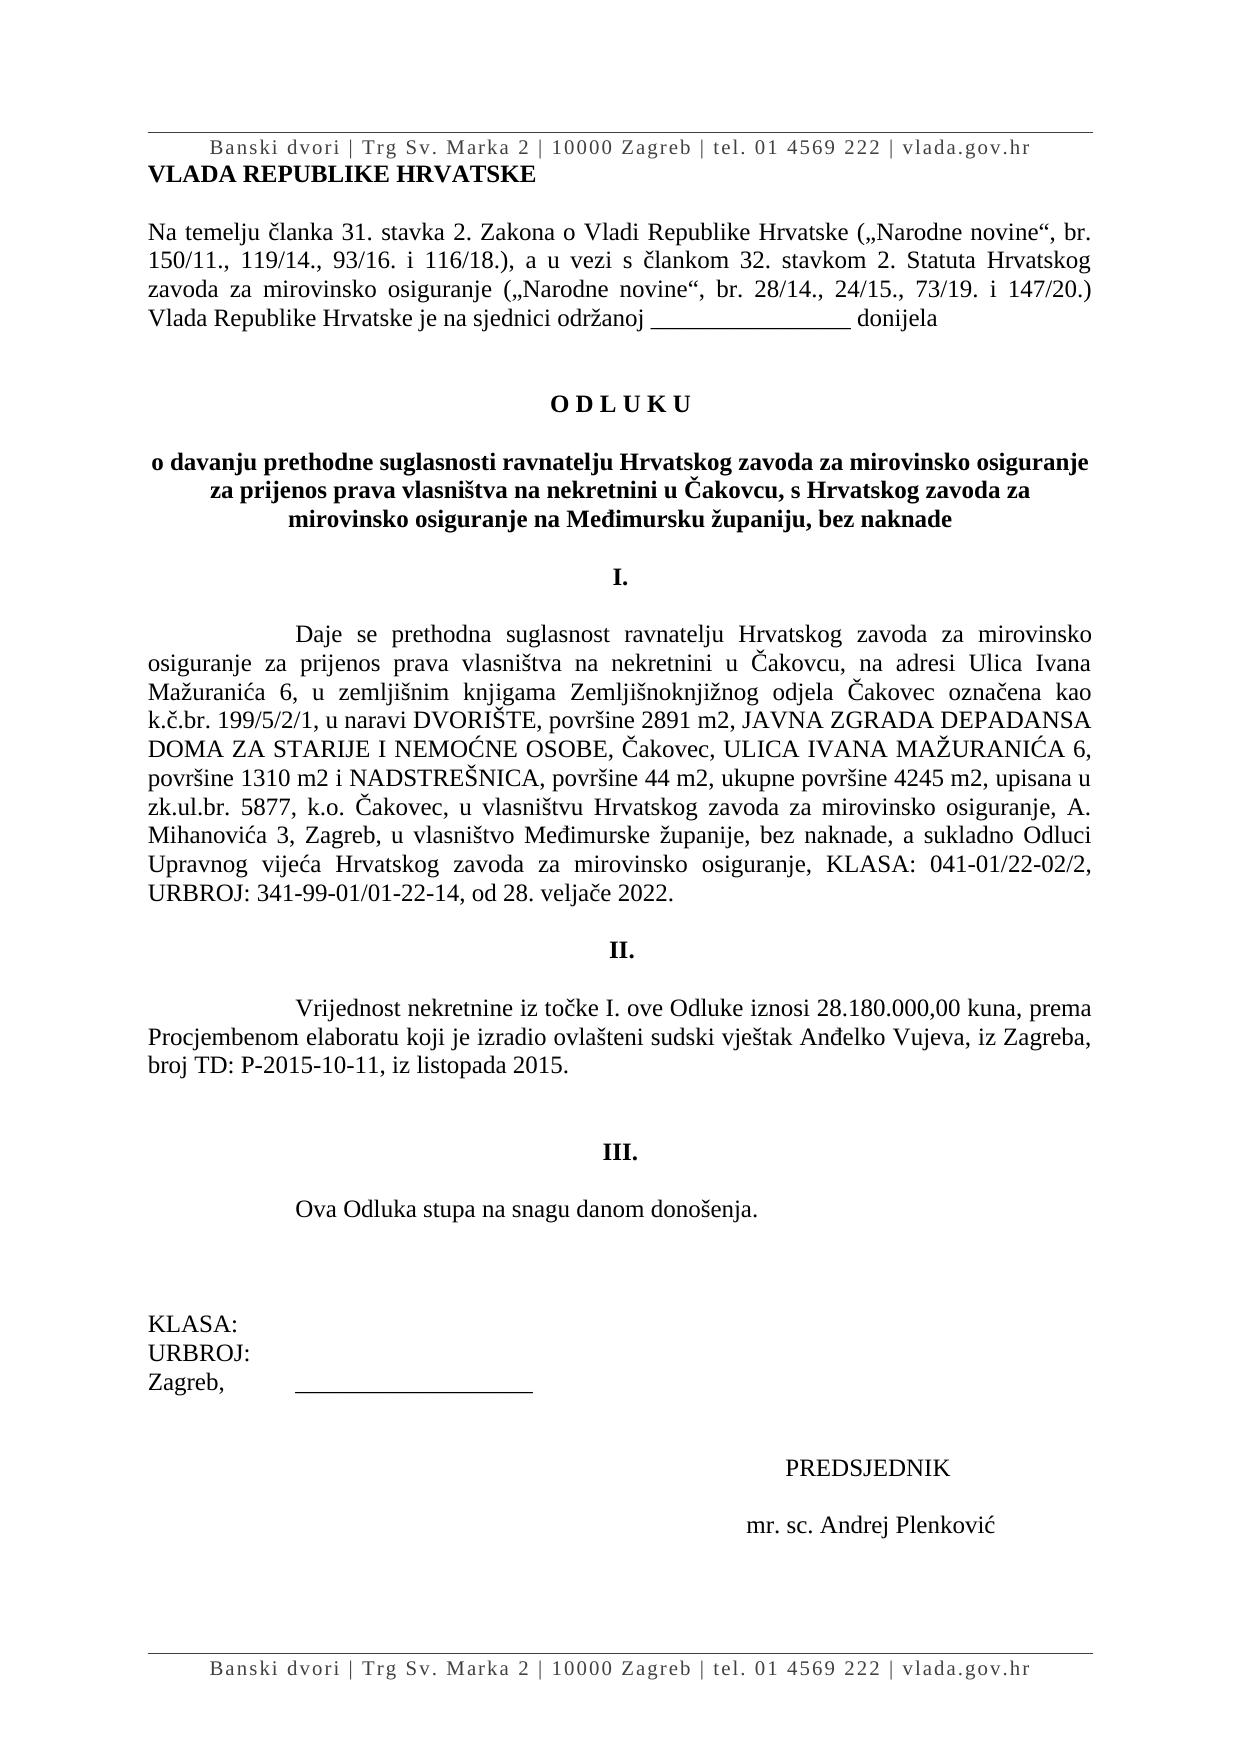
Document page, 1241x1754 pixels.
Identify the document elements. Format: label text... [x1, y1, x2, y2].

text KLASA: [148, 1309, 1093, 1338]
text Na temelju članka 31. stavka 2. Zakona o Vladi Republike Hrvatske („Narodne novine“, br. 150/11., 119/14., 93/16. i 116/18.), a u vezi s člankom 32. stavkom 2. Statuta Hrvatskog zavoda za mirovinsko osiguranje („Narodne novine“, br. 28/14., 24/15., 73/19. i 147/20.) Vlada Republike Hrvatske je na sjednici održanoj ________________ donijela [148, 217, 1093, 332]
text Zagreb, ___________________ [148, 1367, 1093, 1396]
text Ova Odluka stupa na snagu danom donošenja. [148, 1194, 1093, 1223]
text o davanju prethodne suglasnosti ravnatelju Hrvatskog zavoda za mirovinsko osiguranje za prijenos prava vlasništva na nekretnini u Čakovcu, s Hrvatskog zavoda za mirovinsko osiguranje na Međimursku županiju, bez naknade [148, 447, 1093, 533]
text Banski dvori | Trg Sv. Marka 2 | 10000 Zagreb | tel. 01 4569 222 | vlada.gov.hr [148, 133, 1093, 159]
text VLADA REPUBLIKE HRVATSKE [148, 159, 1093, 188]
text mr. sc. Andrej Plenković [679, 1511, 1093, 1539]
text I. [148, 562, 1093, 591]
text URBROJ: [148, 1338, 1093, 1367]
text III. [148, 1137, 1093, 1166]
text Vrijednost nekretnine iz točke I. ove Odluke iznosi 28.180.000,00 kuna, prema Procjembenom elaboratu koji je izradio ovlašteni sudski vještak Anđelko Vujeva, iz Zagreba, broj TD: P-2015-10-11, iz listopada 2015. [148, 993, 1093, 1079]
text PREDSJEDNIK [673, 1453, 1093, 1482]
text II. [148, 936, 1093, 964]
text Daje se prethodna suglasnost ravnatelju Hrvatskog zavoda za mirovinsko osiguranje za prijenos prava vlasništva na nekretnini u Čakovcu, na adresi Ulica Ivana Mažuranića 6, u zemljišnim knjigama Zemljišnoknjižnog odjela Čakovec označena kao k.č.br. 199/5/2/1, u naravi DVORIŠTE, površine 2891 m2, JAVNA ZGRADA DEPADANSA DOMA ZA STARIJE I NEMOĆNE OSOBE, Čakovec, ULICA IVANA MAŽURANIĆA 6, površine 1310 m2 i NADSTREŠNICA, površine 44 m2, ukupne površine 4245 m2, upisana u zk.ul.br. 5877, k.o. Čakovec, u vlasništvu Hrvatskog zavoda za mirovinsko osiguranje, A. Mihanovića 3, Zagreb, u vlasništvo Međimurske županije, bez naknade, a sukladno Odluci Upravnog vijeća Hrvatskog zavoda za mirovinsko osiguranje, KLASA: 041-01/22-02/2, URBROJ: 341-99-01/01-22-14, od 28. veljače 2022. [148, 619, 1093, 907]
text O D L U K U [148, 389, 1093, 418]
